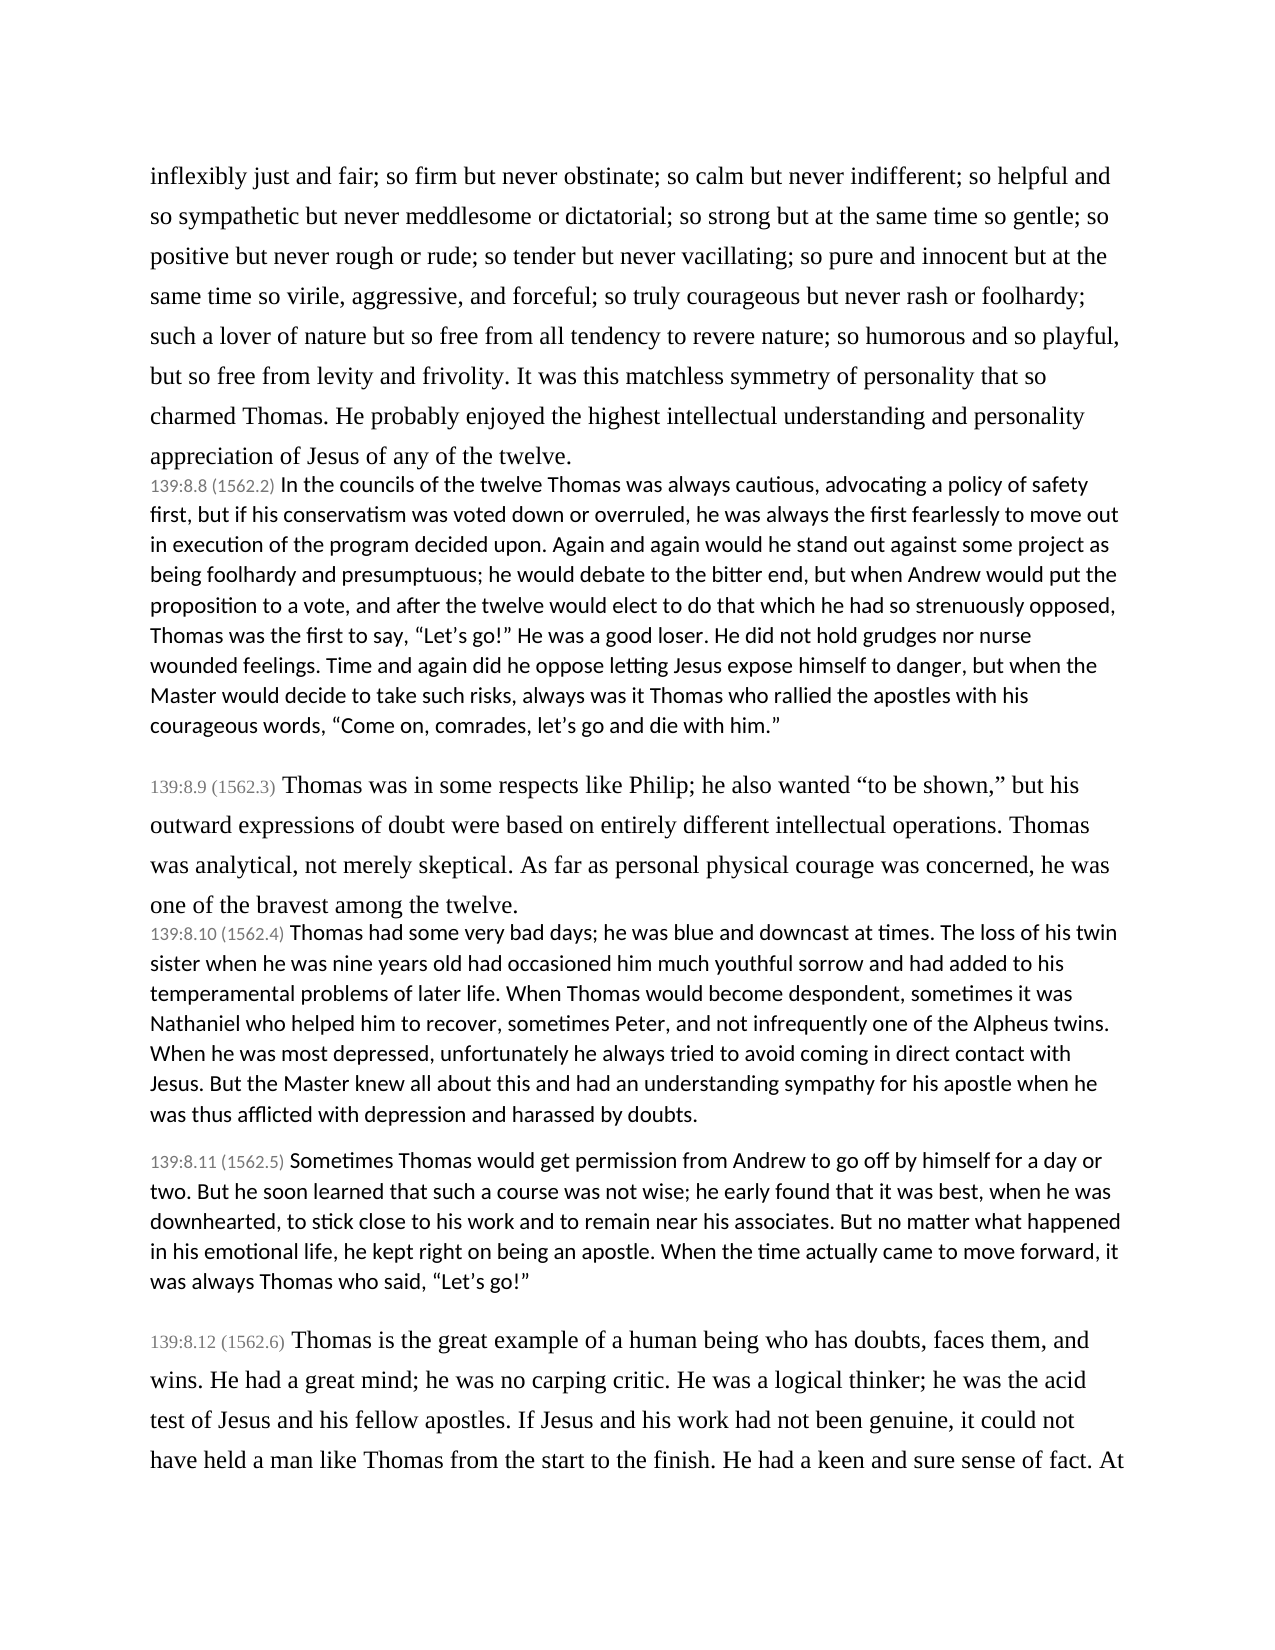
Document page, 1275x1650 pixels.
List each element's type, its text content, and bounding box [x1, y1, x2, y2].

text 139:8.11 (1562.5) Sometimes Thomas would get permission from Andrew to go off by himself for a day or two. But he soon learned that such a course was not wise; he early found that it was best, when he was downhearted, to stick close to his work and to remain near his associates. But no matter what happened in his emotional life, he kept right on being an apostle. When the time actually came to move forward, it was always Thomas who said, “Let’s go!” [150, 1147, 1125, 1296]
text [150, 1314, 1125, 1499]
text 139:8.8 (1562.2) In the councils of the twelve Thomas was always cautious, advocating a policy of safety first, but if his conservatism was voted down or overruled, he was always the first fearlessly to move out in execution of the program decided upon. Again and again would he stand out against some project as being foolhardy and presumptuous; he would debate to the bitter end, but when Andrew would put the proposition to a vote, and after the twelve would elect to do that which he had so strenuously opposed, Thomas was the first to say, “Let’s go!” He was a good loser. He did not hold grudges nor nurse wounded feelings. Time and again did he oppose letting Jesus expose himself to danger, but when the Master would decide to take such risks, always was it Thomas who rallied the apostles with his courageous words, “Come on, comrades, let’s go and die with him.” [150, 470, 1125, 740]
text 139:8.9 (1562.3) Thomas was in some respects like Philip; he also wanted “to be shown,” but his outward expressions of doubt were based on entirely different intellectual operations. Thomas was analytical, not merely skeptical. As far as personal physical courage was concerned, he was one of the bravest among the twelve. [150, 758, 1125, 918]
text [150, 150, 1125, 470]
text 139:8.10 (1562.4) Thomas had some very bad days; he was blue and downcast at times. The loss of his twin sister when he was nine years old had occasioned him much youthful sorrow and had added to his temperamental problems of later life. When Thomas would become despondent, sometimes it was Nathaniel who helped him to recover, sometimes Peter, and not infrequently one of the Alpheus twins. When he was most depressed, unfortunately he always tried to avoid coming in direct contact with Jesus. But the Master knew all about this and had an understanding sympathy for his apostle when he was thus afflicted with depression and harassed by doubts. [150, 918, 1125, 1128]
